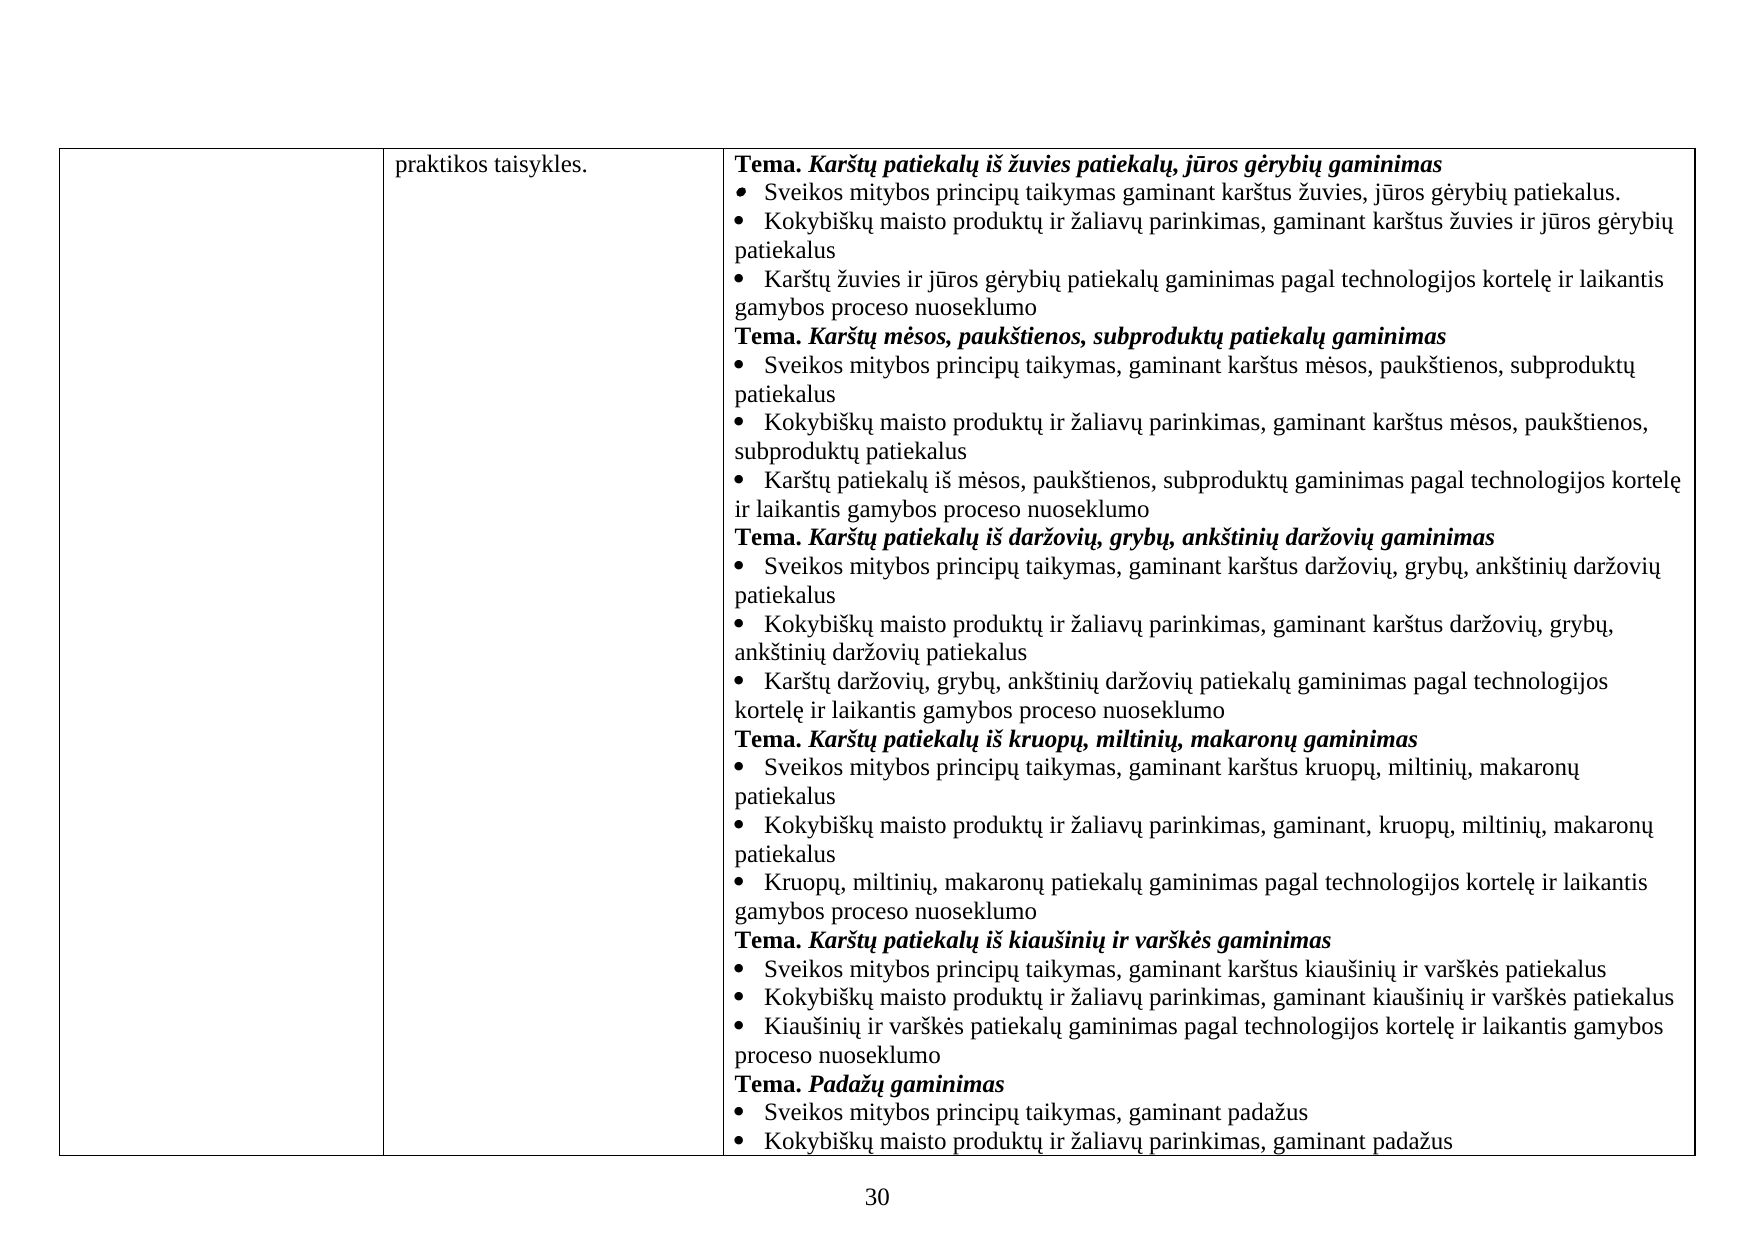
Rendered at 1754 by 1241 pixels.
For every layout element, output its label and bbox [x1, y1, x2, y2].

table_cell [384, 149, 723, 1155]
table_cell [724, 149, 1694, 1155]
